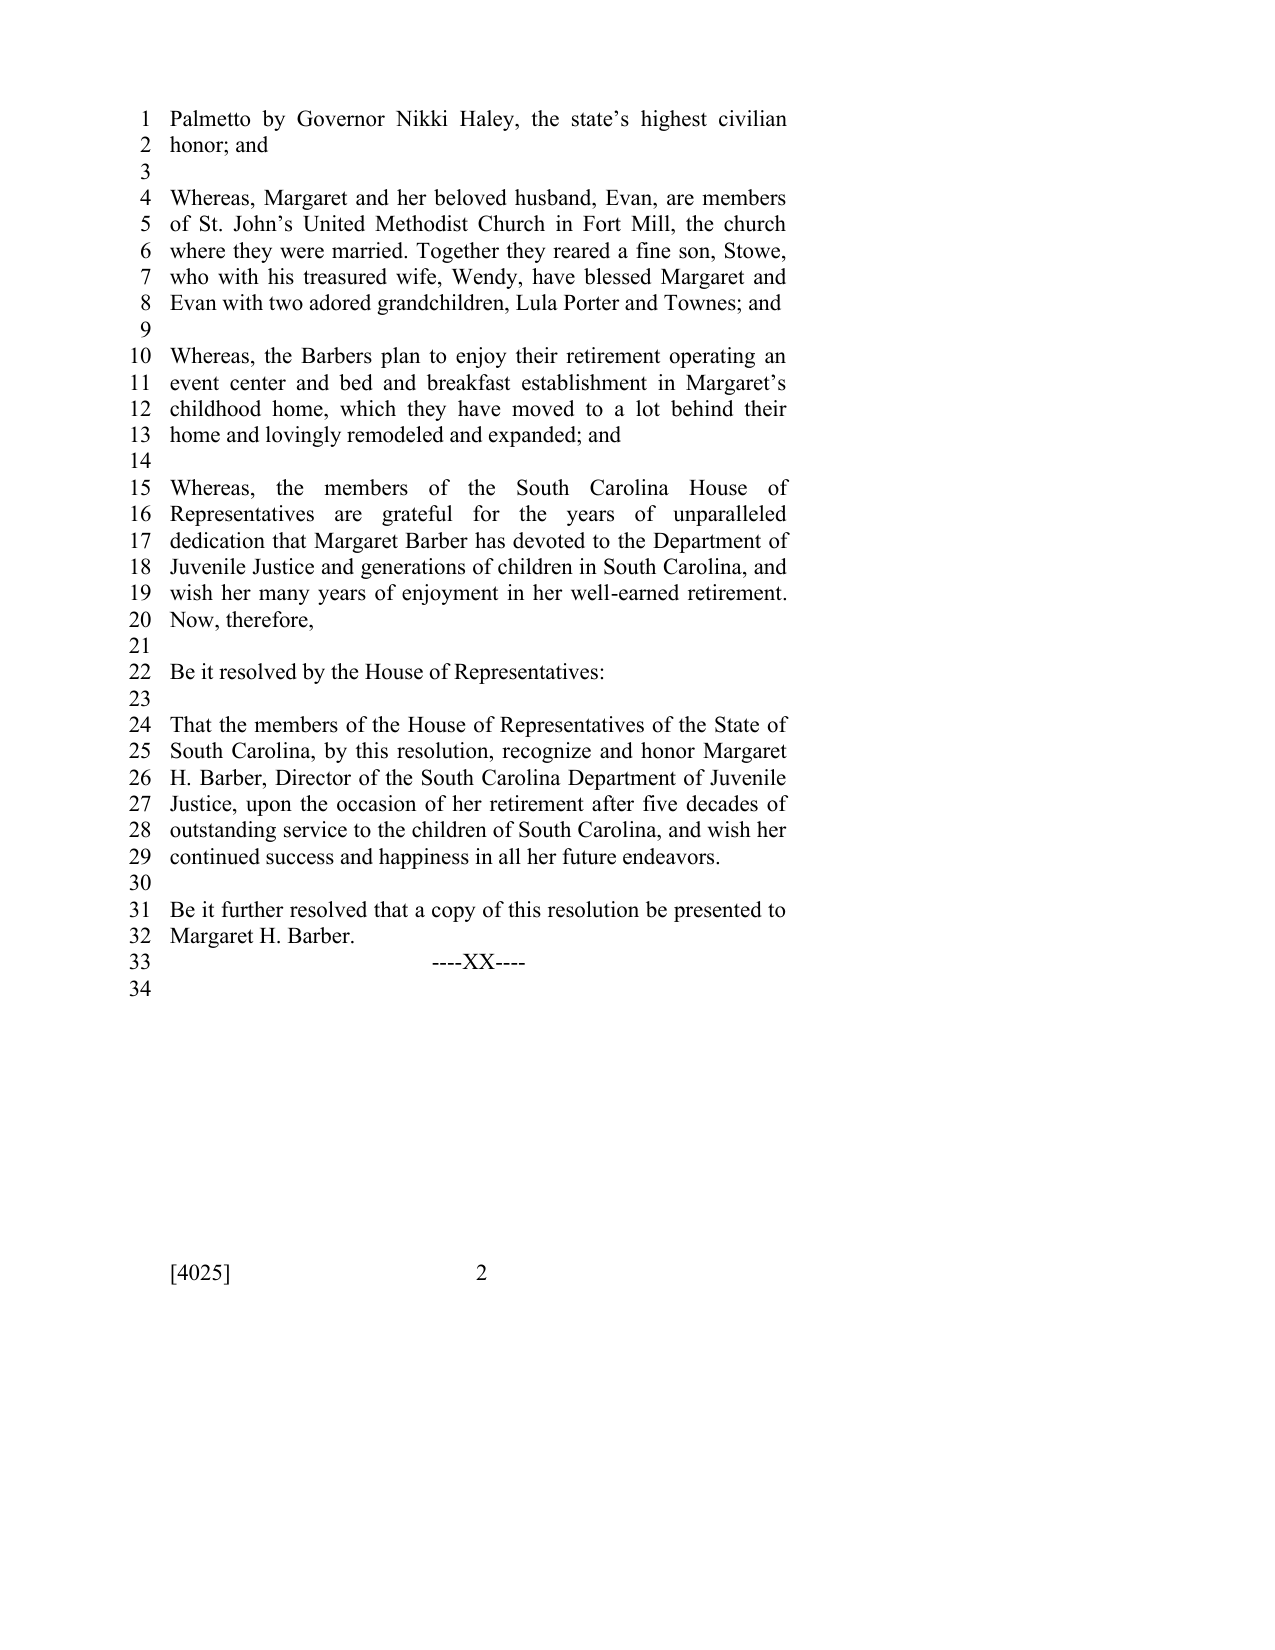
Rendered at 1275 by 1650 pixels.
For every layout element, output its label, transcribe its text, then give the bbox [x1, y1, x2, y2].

text That the members of the House of Representatives of the State of South Carolina, by this resolution, recognize and honor Margaret H. Barber, Director of the South Carolina Department of Juvenile Justice, upon the occasion of her retirement after five decades of outstanding service to the children of South Carolina, and wish her continued success and happiness in all her future endeavors. [169, 711, 787, 869]
text Whereas, the Barbers plan to enjoy their retirement operating an event center and bed and breakfast establishment in Margaret’s childhood home, which they have moved to a lot behind their home and lovingly remodeled and expanded; and [169, 342, 787, 448]
text Whereas, the members of the South Carolina House of Representatives are grateful for the years of unparalleled dedication that Margaret Barber has devoted to the Department of Juvenile Justice and generations of children in South Carolina, and wish her many years of enjoyment in her well-earned retirement. Now, therefore, [169, 474, 787, 632]
text Be it resolved by the House of Representatives: [169, 658, 787, 685]
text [169, 105, 787, 158]
text Whereas, Margaret and her beloved husband, Evan, are members of St. John’s United Methodist Church in Fort Mill, the church where they were married. Together they reared a fine son, Stowe, who with his treasured wife, Wendy, have blessed Margaret and Evan with two adored grandchildren, Lula Porter and Townes; and [169, 184, 787, 316]
text Be it further resolved that a copy of this resolution be presented to Margaret H. Barber. [169, 896, 787, 948]
text ----XX---- [169, 948, 787, 975]
